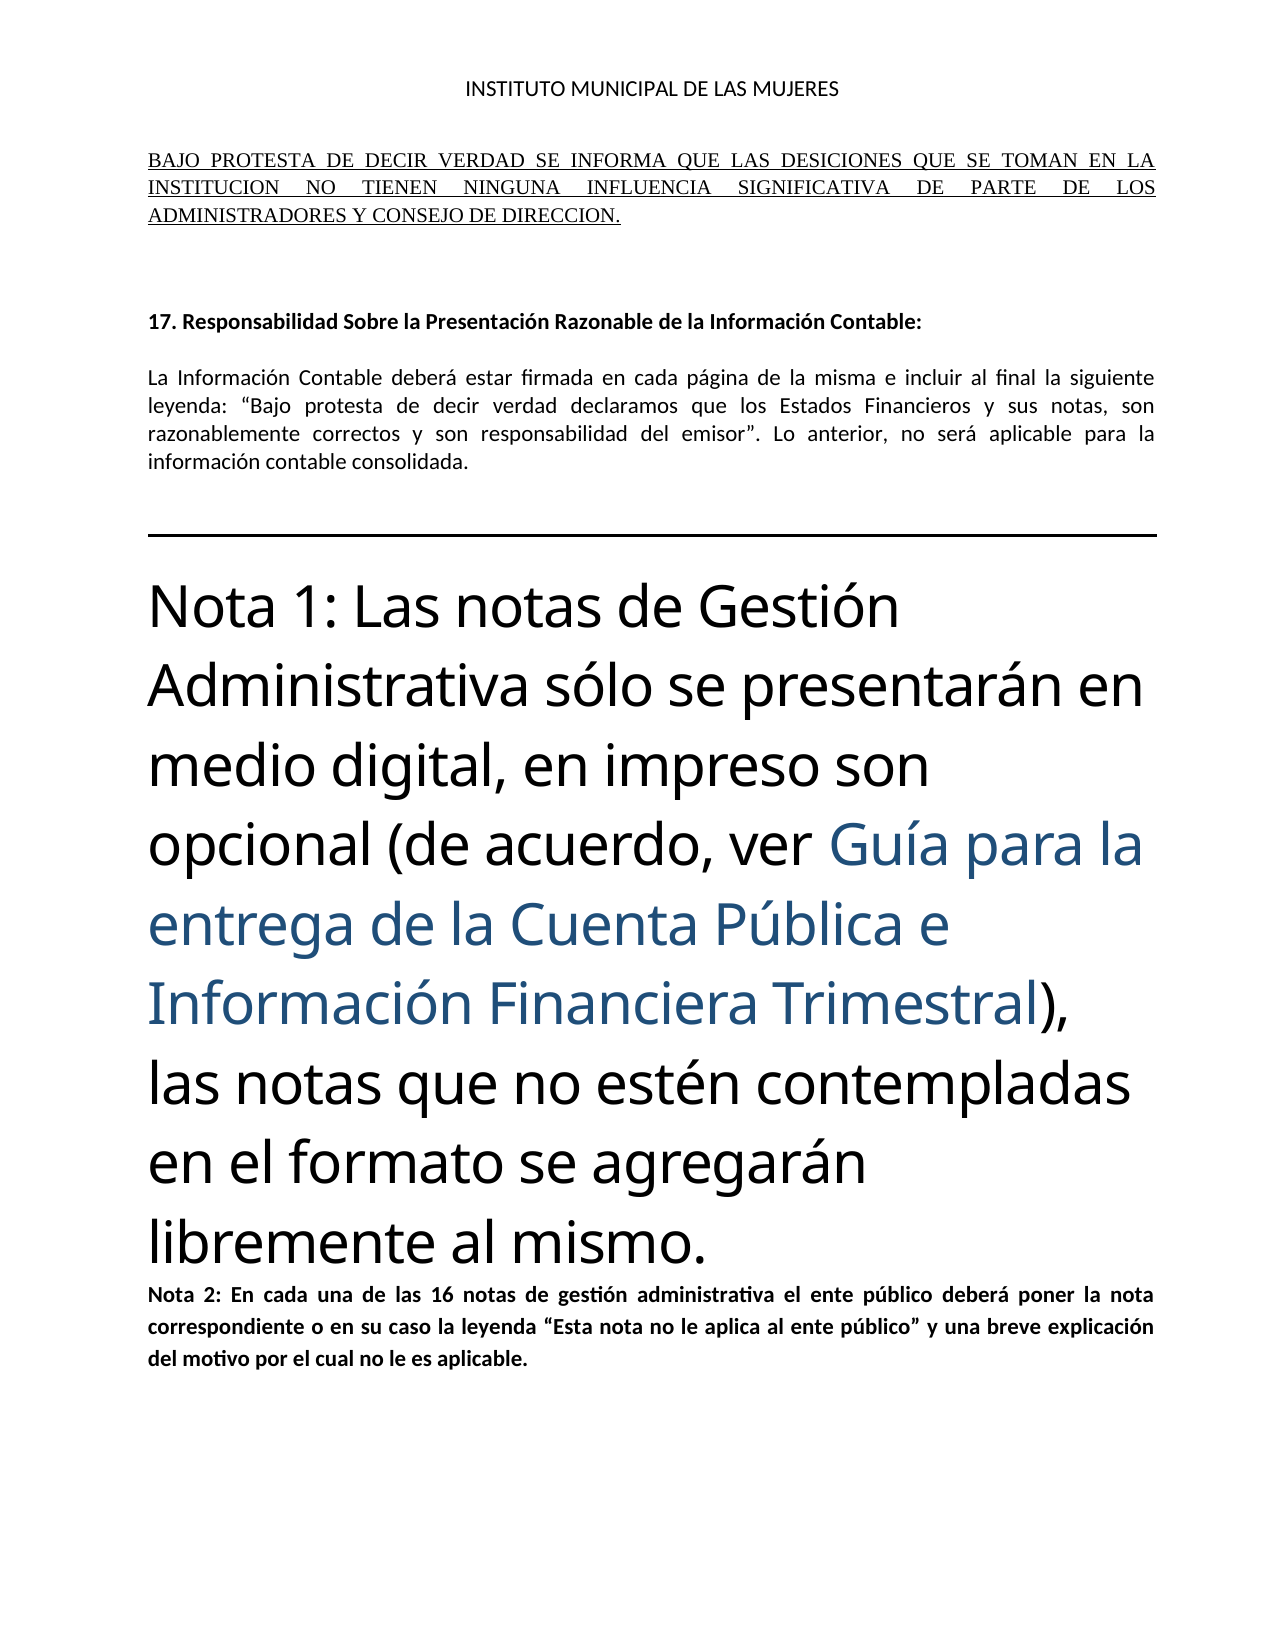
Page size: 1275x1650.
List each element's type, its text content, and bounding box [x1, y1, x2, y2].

title Nota 1: Las notas de Gestión Administrativa sólo se presentarán en medio digital, en impreso son opcional (de acuerdo, ver Guía para la entrega de la Cuenta Pública e Información Financiera Trimestral), las notas que no estén contempladas en el formato se agregarán libremente al mismo. [148, 565, 1157, 1280]
text BAJO PROTESTA DE DECIR VERDAD SE INFORMA QUE LAS DESICIONES QUE SE TOMAN EN LA INSTITUCION NO TIENEN NINGUNA INFLUENCIA SIGNIFICATIVA DE PARTE DE LOS ADMINISTRADORES Y CONSEJO DE DIRECCION. [148, 148, 1157, 227]
text La Información Contable deberá estar firmada en cada página de la misma e incluir al final la siguiente leyenda: “Bajo protesta de decir verdad declaramos que los Estados Financieros y sus notas, son razonablemente correctos y son responsabilidad del emisor”. Lo anterior, no será aplicable para la información contable consolidada. [148, 363, 1157, 476]
text 17. Responsabilidad Sobre la Presentación Razonable de la Información Contable: [148, 307, 1157, 335]
text Nota 2: En cada una de las 16 notas de gestión administrativa el ente público deberá poner la nota correspondiente o en su caso la leyenda “Esta nota no le aplica al ente público” y una breve explicación del motivo por el cual no le es aplicable. [148, 1280, 1157, 1372]
